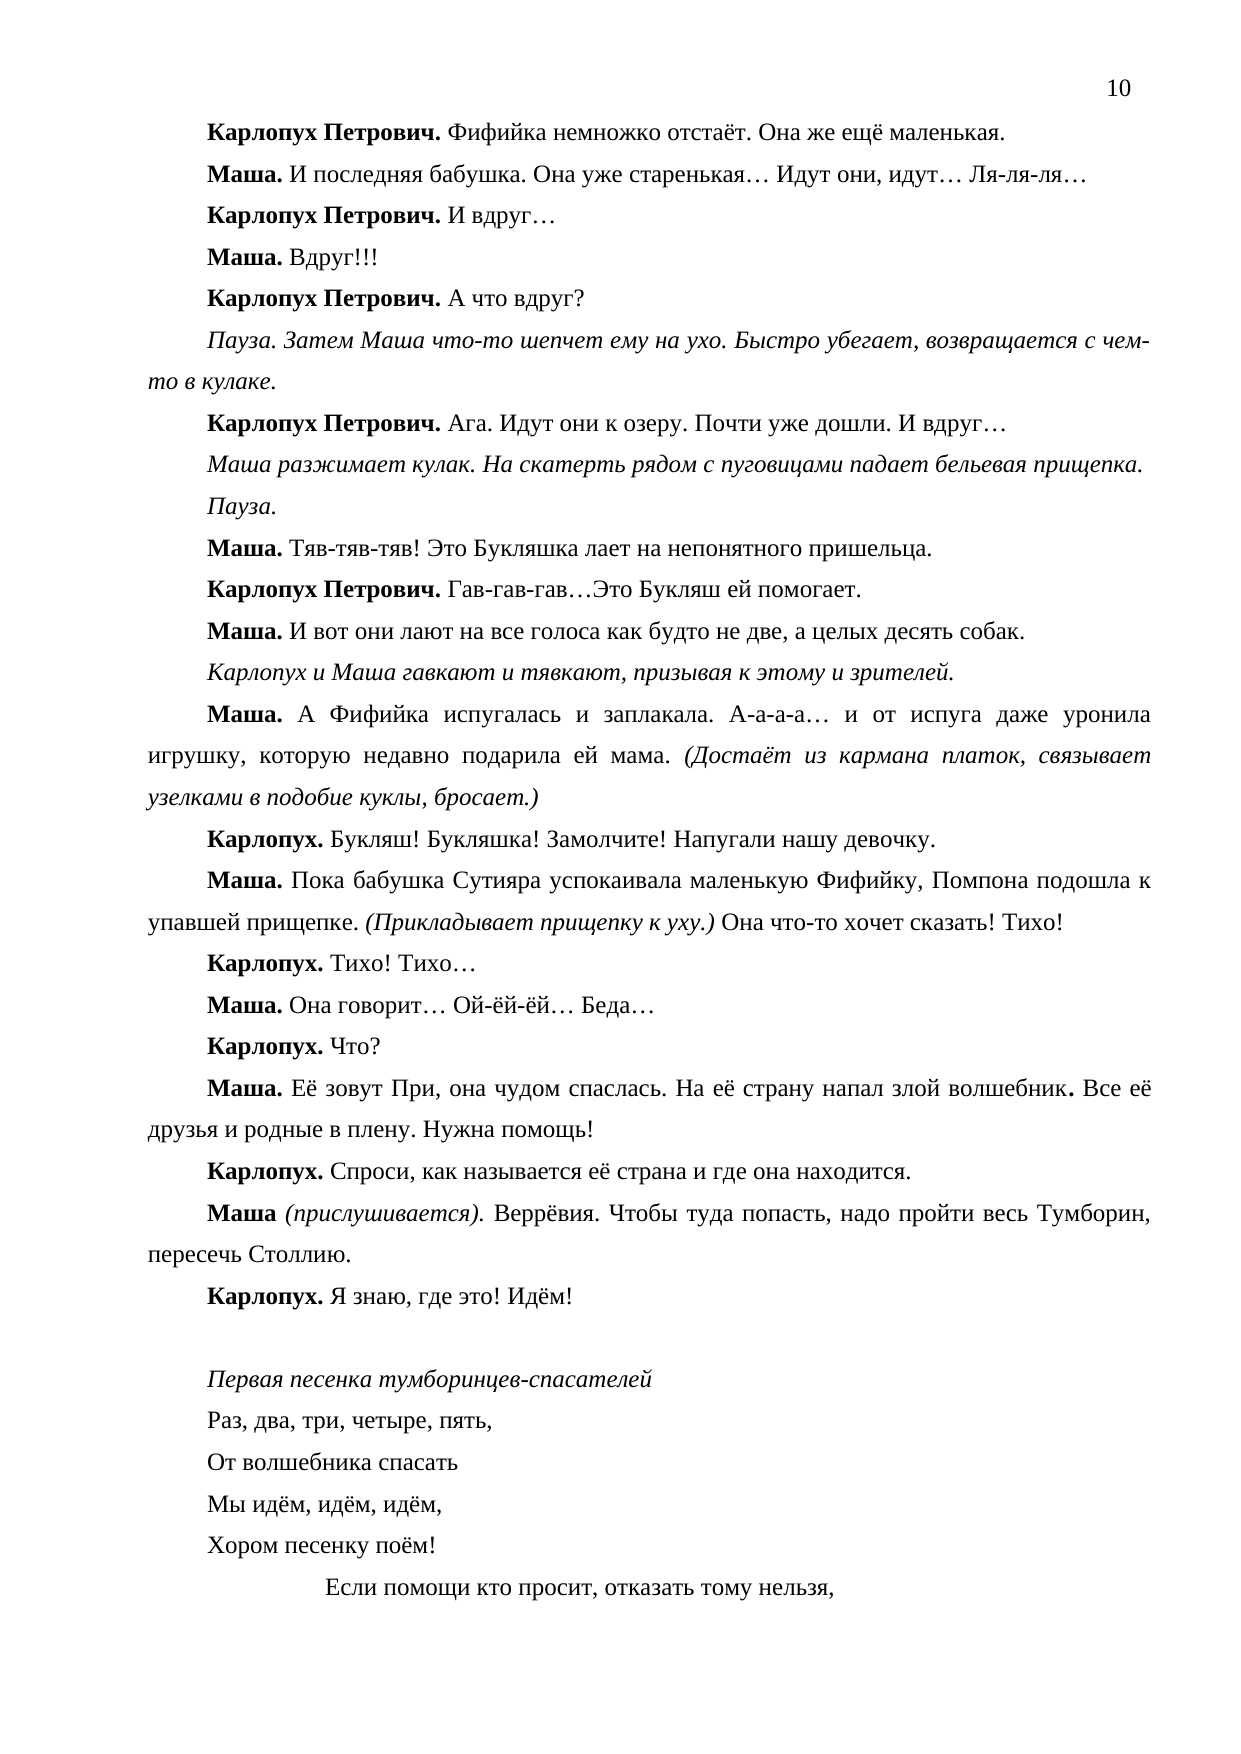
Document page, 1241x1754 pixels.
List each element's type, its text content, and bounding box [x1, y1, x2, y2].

text Маша. Тяв-тяв-тяв! Это Букляшка лает на непонятного пришельца. [148, 534, 1152, 561]
text Маша (прислушивается). Веррёвия. Чтобы туда попасть, надо пройти весь Тумборин, пересечь Столлию. [148, 1199, 1152, 1268]
text Карлопух. Спроси, как называется её страна и где она находится. [148, 1157, 1152, 1185]
text Маша. И вот они лают на все голоса как будто не две, а целых десять собак. [148, 617, 1152, 644]
text Карлопух. Что? [148, 1032, 1152, 1060]
text Пауза. Затем Маша что-то шепчет ему на ухо. Быстро убегает, возвращается с чем-то в кулаке. [148, 326, 1152, 395]
text От волшебника спасать [148, 1448, 1152, 1476]
text Если помощи кто просит, отказать тому нельзя, [148, 1573, 1152, 1601]
text Маша. Вдруг!!! [148, 243, 1152, 271]
text Карлопух Петрович. Фифийка немножко отстаёт. Она же ещё маленькая. [148, 118, 1152, 146]
text Маша. Её зовут При, она чудом спаслась. На её страну напал злой волшебник. Все её друзья и родные в плену. Нужна помощь! [148, 1074, 1152, 1143]
text Маша. Она говорит… Ой-ёй-ёй… Беда… [148, 991, 1152, 1019]
text Первая песенка тумборинцев-спасателей [148, 1365, 1152, 1393]
text Пауза. [148, 492, 1152, 520]
text Мы идём, идём, идём, [148, 1490, 1152, 1517]
text Карлопух Петрович. Ага. Идут они к озеру. Почти уже дошли. И вдруг… [148, 409, 1152, 437]
text Карлопух. Букляш! Букляшка! Замолчите! Напугали нашу девочку. [148, 825, 1152, 852]
text Карлопух Петрович. А что вдруг? [148, 284, 1152, 312]
text Маша. А Фифийка испугалась и заплакала. А-а-а-а… и от испуга даже уронила игрушку, которую недавно подарила ей мама. (Достаёт из кармана платок, связывает узелками в подобие куклы, бросает.) [148, 700, 1152, 811]
text Маша. Пока бабушка Сутияра успокаивала маленькую Фифийку, Помпона подошла к упавшей прищепке. (Прикладывает прищепку к уху.) Она что-то хочет сказать! Тихо! [148, 866, 1152, 936]
text Карлопух и Маша гавкают и тявкают, призывая к этому и зрителей. [148, 658, 1152, 686]
text Карлопух Петрович. Гав-гав-гав…Это Букляш ей помогает. [148, 575, 1152, 603]
text Хором песенку поём! [148, 1531, 1152, 1559]
text Карлопух. Я знаю, где это! Идём! [148, 1282, 1152, 1309]
text Маша разжимает кулак. На скатерть рядом с пуговицами падает бельевая прищепка. [148, 451, 1152, 478]
text Раз, два, три, четыре, пять, [148, 1407, 1152, 1434]
text Маша. И последняя бабушка. Она уже старенькая… Идут они, идут… Ля-ля-ля… [148, 160, 1152, 187]
text Карлопух. Тихо! Тихо… [148, 949, 1152, 977]
text Карлопух Петрович. И вдруг… [148, 201, 1152, 229]
